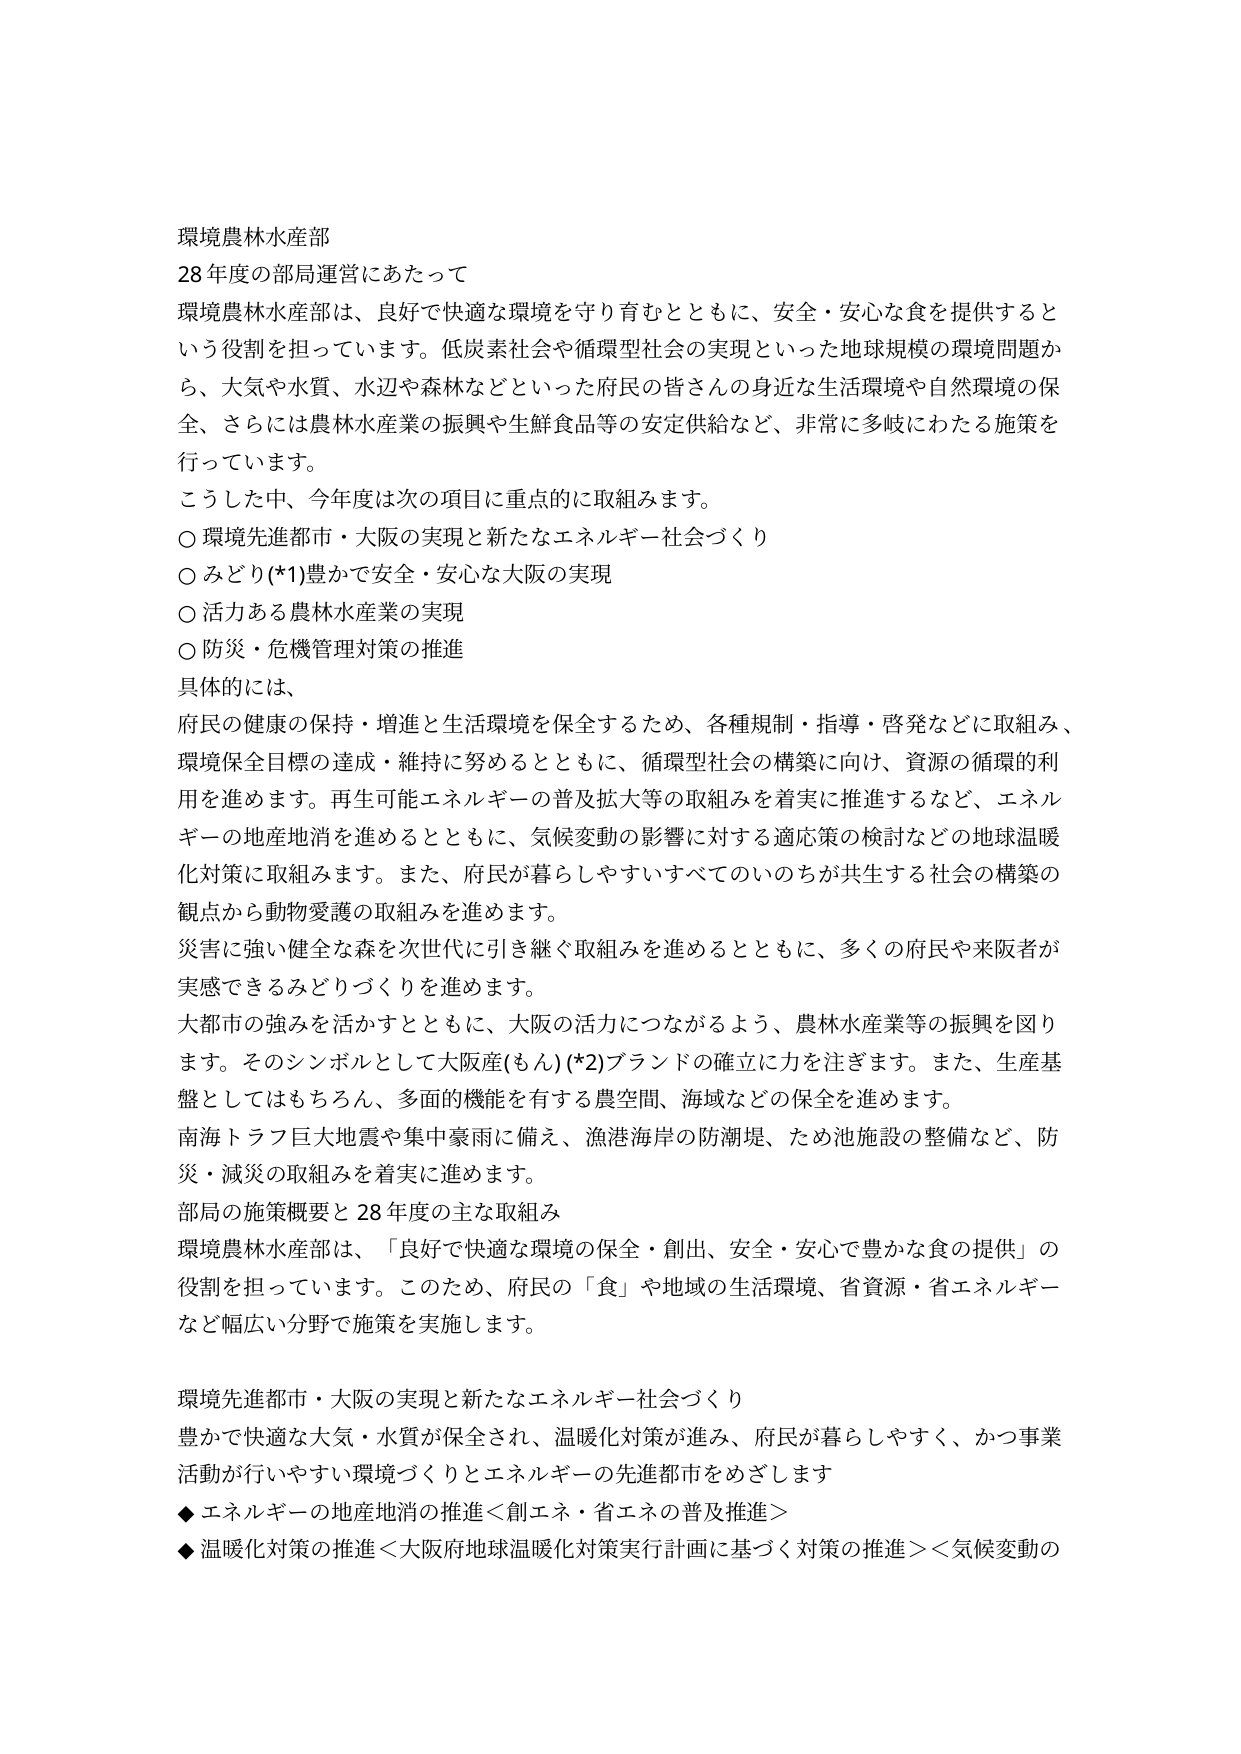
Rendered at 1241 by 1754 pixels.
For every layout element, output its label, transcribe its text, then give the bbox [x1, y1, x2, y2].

text ○ 環境先進都市・大阪の実現と新たなエネルギー社会づくり [177, 517, 1063, 554]
text 南海トラフ巨大地震や集中豪雨に備え、漁港海岸の防潮堤、ため池施設の整備など、防災・減災の取組みを着実に進めます。 [177, 1117, 1063, 1192]
text こうした中、今年度は次の項目に重点的に取組みます。 [177, 479, 1063, 517]
text 28年度の部局運営にあたって [177, 254, 1063, 292]
text 大都市の強みを活かすとともに、大阪の活力につながるよう、農林水産業等の振興を図ります。そのシンボルとして大阪産(もん) (*2)ブランドの確立に力を注ぎます。また、生産基盤としてはもちろん、多面的機能を有する農空間、海域などの保全を進めます。 [177, 1004, 1063, 1117]
text 府民の健康の保持・増進と生活環境を保全するため、各種規制・指導・啓発などに取組み、環境保全目標の達成・維持に努めるとともに、循環型社会の構築に向け、資源の循環的利用を進めます。再生可能エネルギーの普及拡大等の取組みを着実に推進するなど、エネルギーの地産地消を進めるとともに、気候変動の影響に対する適応策の検討などの地球温暖化対策に取組みます。また、府民が暮らしやすいすべてのいのちが共生する社会の構築の観点から動物愛護の取組みを進めます。 [177, 704, 1063, 929]
text 豊かで快適な大気・水質が保全され、温暖化対策が進み、府民が暮らしやすく、かつ事業活動が行いやすい環境づくりとエネルギーの先進都市をめざします [177, 1417, 1063, 1492]
text ○ 防災・危機管理対策の推進 [177, 629, 1063, 667]
text 部局の施策概要と28年度の主な取組み [177, 1192, 1063, 1229]
text ○ みどり(*1)豊かで安全・安心な大阪の実現 [177, 554, 1063, 592]
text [177, 1529, 1063, 1567]
text 災害に強い健全な森を次世代に引き継ぐ取組みを進めるとともに、多くの府民や来阪者が実感できるみどりづくりを進めます。 [177, 929, 1063, 1004]
text ◆ エネルギーの地産地消の推進＜創エネ・省エネの普及推進＞ [177, 1492, 1063, 1529]
text 環境農林水産部は、良好で快適な環境を守り育むとともに、安全・安心な食を提供するという役割を担っています。低炭素社会や循環型社会の実現といった地球規模の環境問題から、大気や水質、水辺や森林などといった府民の皆さんの身近な生活環境や自然環境の保全、さらには農林水産業の振興や生鮮食品等の安定供給など、非常に多岐にわたる施策を行っています。 [177, 292, 1063, 479]
text 具体的には、 [177, 667, 1063, 704]
text 環境農林水産部 [177, 217, 1063, 254]
text 環境農林水産部は、「良好で快適な環境の保全・創出、安全・安心で豊かな食の提供」の役割を担っています。このため、府民の「食」や地域の生活環境、省資源・省エネルギーなど幅広い分野で施策を実施します。 [177, 1229, 1063, 1342]
text 環境先進都市・大阪の実現と新たなエネルギー社会づくり [177, 1379, 1063, 1417]
text ○ 活力ある農林水産業の実現 [177, 592, 1063, 629]
